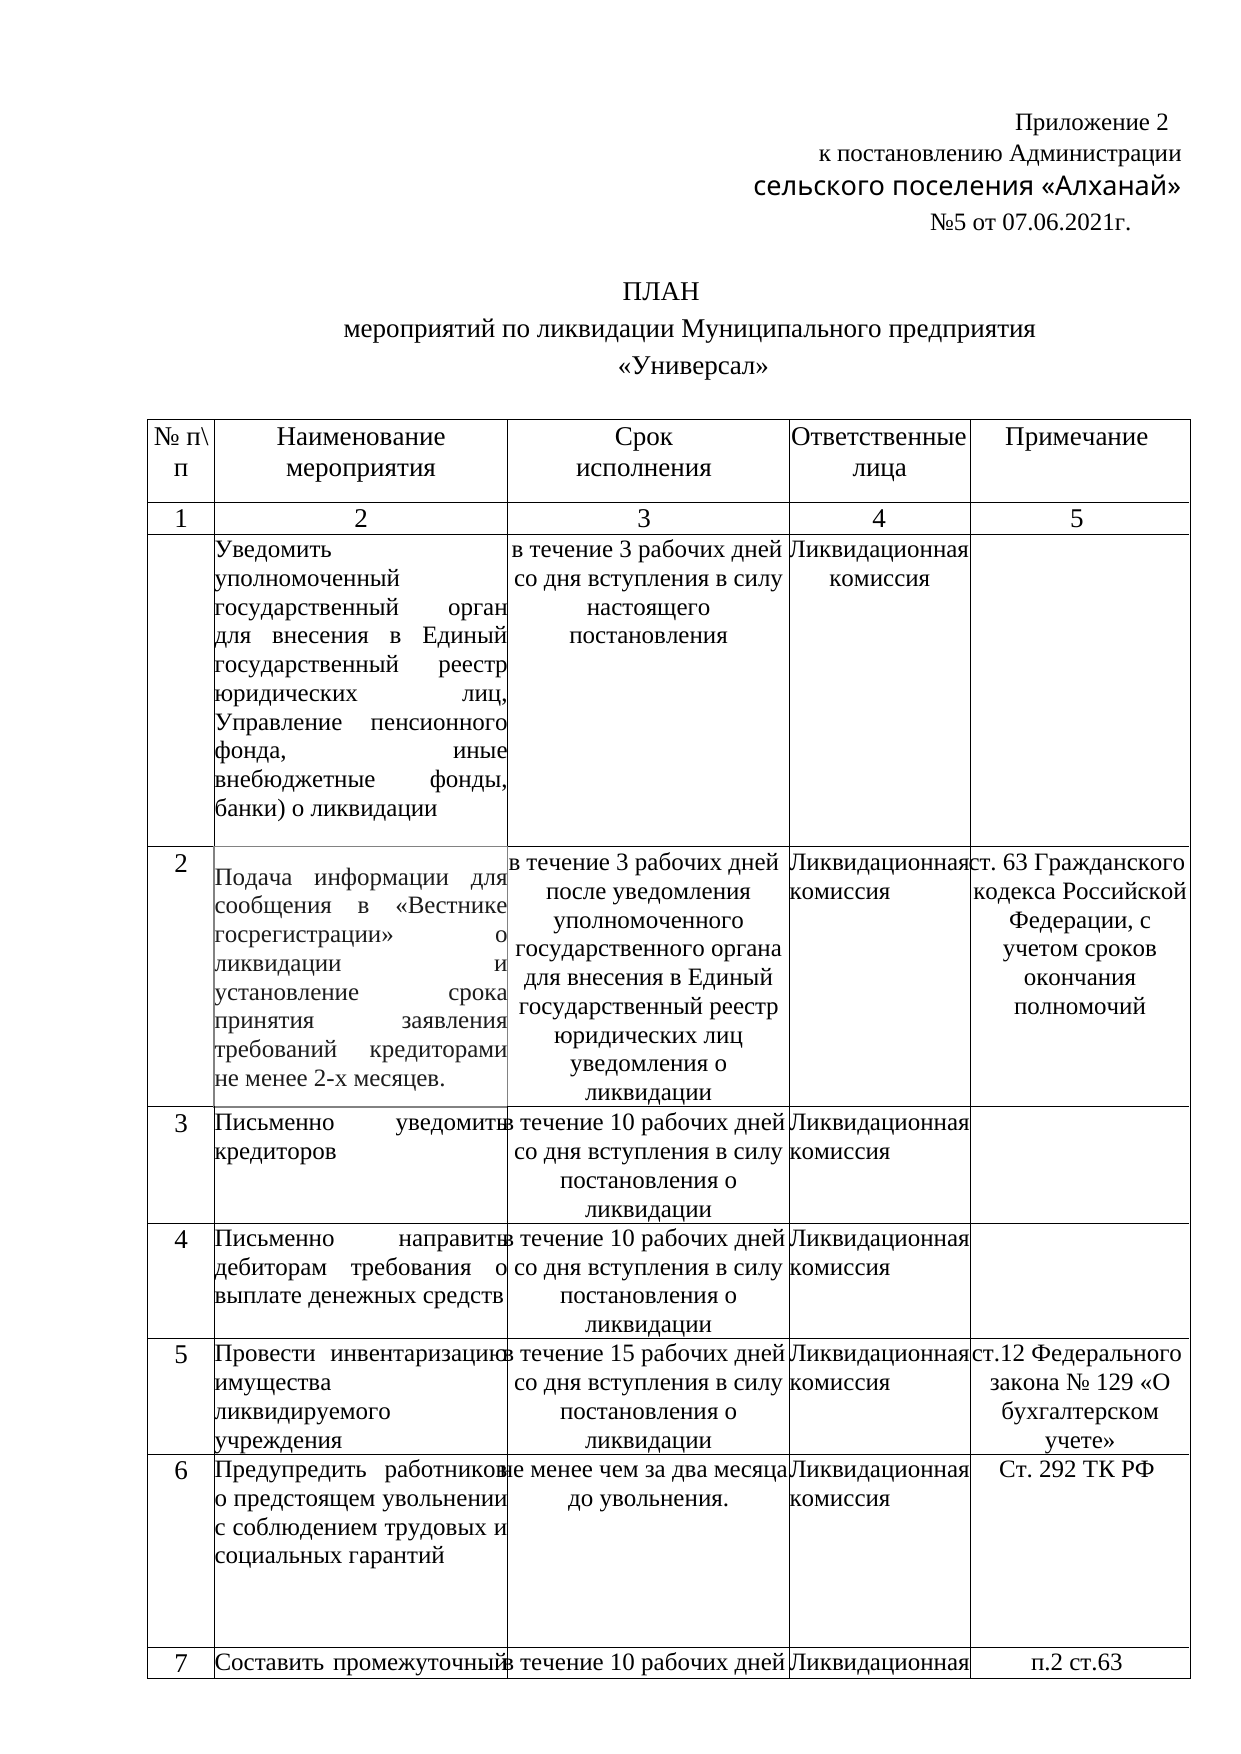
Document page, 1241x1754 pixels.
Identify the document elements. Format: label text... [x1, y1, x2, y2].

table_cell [508, 1648, 789, 1678]
table_cell 4 [790, 503, 970, 533]
table_cell в течение 3 рабочих дней после уведомления уполномоченного государственного органа для внесения в Единый государственный реестр юридических лиц уведомления о ликвидации [508, 847, 789, 1106]
table_cell 5 [148, 1339, 214, 1453]
table_cell Письменно направить дебиторам требования о выплате денежных средств [215, 1224, 507, 1338]
table_cell 3 [148, 1107, 214, 1222]
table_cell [790, 1648, 970, 1678]
table_cell в течение 10 рабочих дней со дня вступления в силу постановления о ликвидации [508, 1224, 789, 1338]
text «Универсал» [148, 345, 1181, 382]
table_cell Ликвидационная комиссия [790, 1107, 970, 1222]
table_cell Ликвидационная комиссия [790, 847, 970, 1106]
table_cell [790, 1455, 970, 1646]
table_cell [971, 1106, 1190, 1222]
table_cell 6 [148, 1455, 214, 1646]
table_cell не менее чем за два месяца до увольнения. [508, 1455, 789, 1646]
table_cell Письменно уведомить кредиторов [215, 1108, 507, 1222]
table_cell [971, 1646, 1190, 1678]
table_cell Ликвидационная комиссия [790, 1224, 970, 1338]
table_cell 5 [971, 502, 1190, 533]
table_cell в течение 10 рабочих дней со дня вступления в силу постановления о ликвидации [508, 1107, 789, 1222]
table_cell 7 [148, 1648, 214, 1678]
table_header Срок исполнения [508, 420, 789, 502]
table_cell 2 [215, 503, 507, 533]
table_cell [971, 1223, 1190, 1338]
table_cell 2 [148, 847, 213, 1106]
text мероприятий по ликвидации Муниципального предприятия [148, 308, 1181, 345]
table_header № п\п [148, 420, 214, 502]
table_cell 4 [148, 1224, 214, 1338]
table_cell 3 [508, 503, 789, 533]
table_cell [148, 535, 214, 846]
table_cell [215, 1648, 507, 1678]
table_cell 1 [148, 503, 214, 533]
table_header Примечание [971, 420, 1190, 502]
table_cell ст.12 Федерального закона № 129 «О бухгалтерском учете» [971, 1338, 1190, 1453]
table_header Наименование мероприятия [215, 420, 507, 502]
table_cell Подача информации для сообщения в «Вестнике госрегистрации» о ликвидации и установление срока принятия заявления требований кредиторами не менее 2-х месяцев. [215, 847, 507, 1106]
table_cell в течение 15 рабочих дней со дня вступления в силу постановления о ликвидации [508, 1339, 789, 1453]
text ПЛАН [148, 272, 1181, 308]
table_cell Ликвидационная комиссия [790, 1339, 970, 1453]
table_cell в течение 3 рабочих дней со дня вступления в силу настоящего постановления [508, 535, 789, 846]
table_cell Ст. 292 ТК РФ [971, 1454, 1190, 1646]
text №5 от 07.06.2021г. [709, 203, 1181, 237]
text к постановлению Администрации сельского поселения «Алханай» [709, 138, 1181, 203]
table_cell Провести инвентаризацию имущества ликвидируемого учреждения [215, 1339, 507, 1453]
text Приложение 2 [709, 104, 1181, 138]
table_cell ст. 63 Гражданского кодекса Российской Федерации, с учетом сроков окончания полномочий [971, 846, 1190, 1106]
table_cell Предупредить работников о предстоящем увольнении с соблюдением трудовых и социальных гарантий [215, 1455, 507, 1646]
table_cell [971, 534, 1190, 846]
table_header Ответственные лица [790, 420, 970, 502]
table_cell Уведомить уполномоченный государственный орган для внесения в Единый государственный реестр юридических лиц, Управление пенсионного фонда, иные внебюджетные фонды, банки) о ликвидации [215, 535, 507, 846]
table_cell Ликвидационная комиссия [790, 535, 970, 846]
